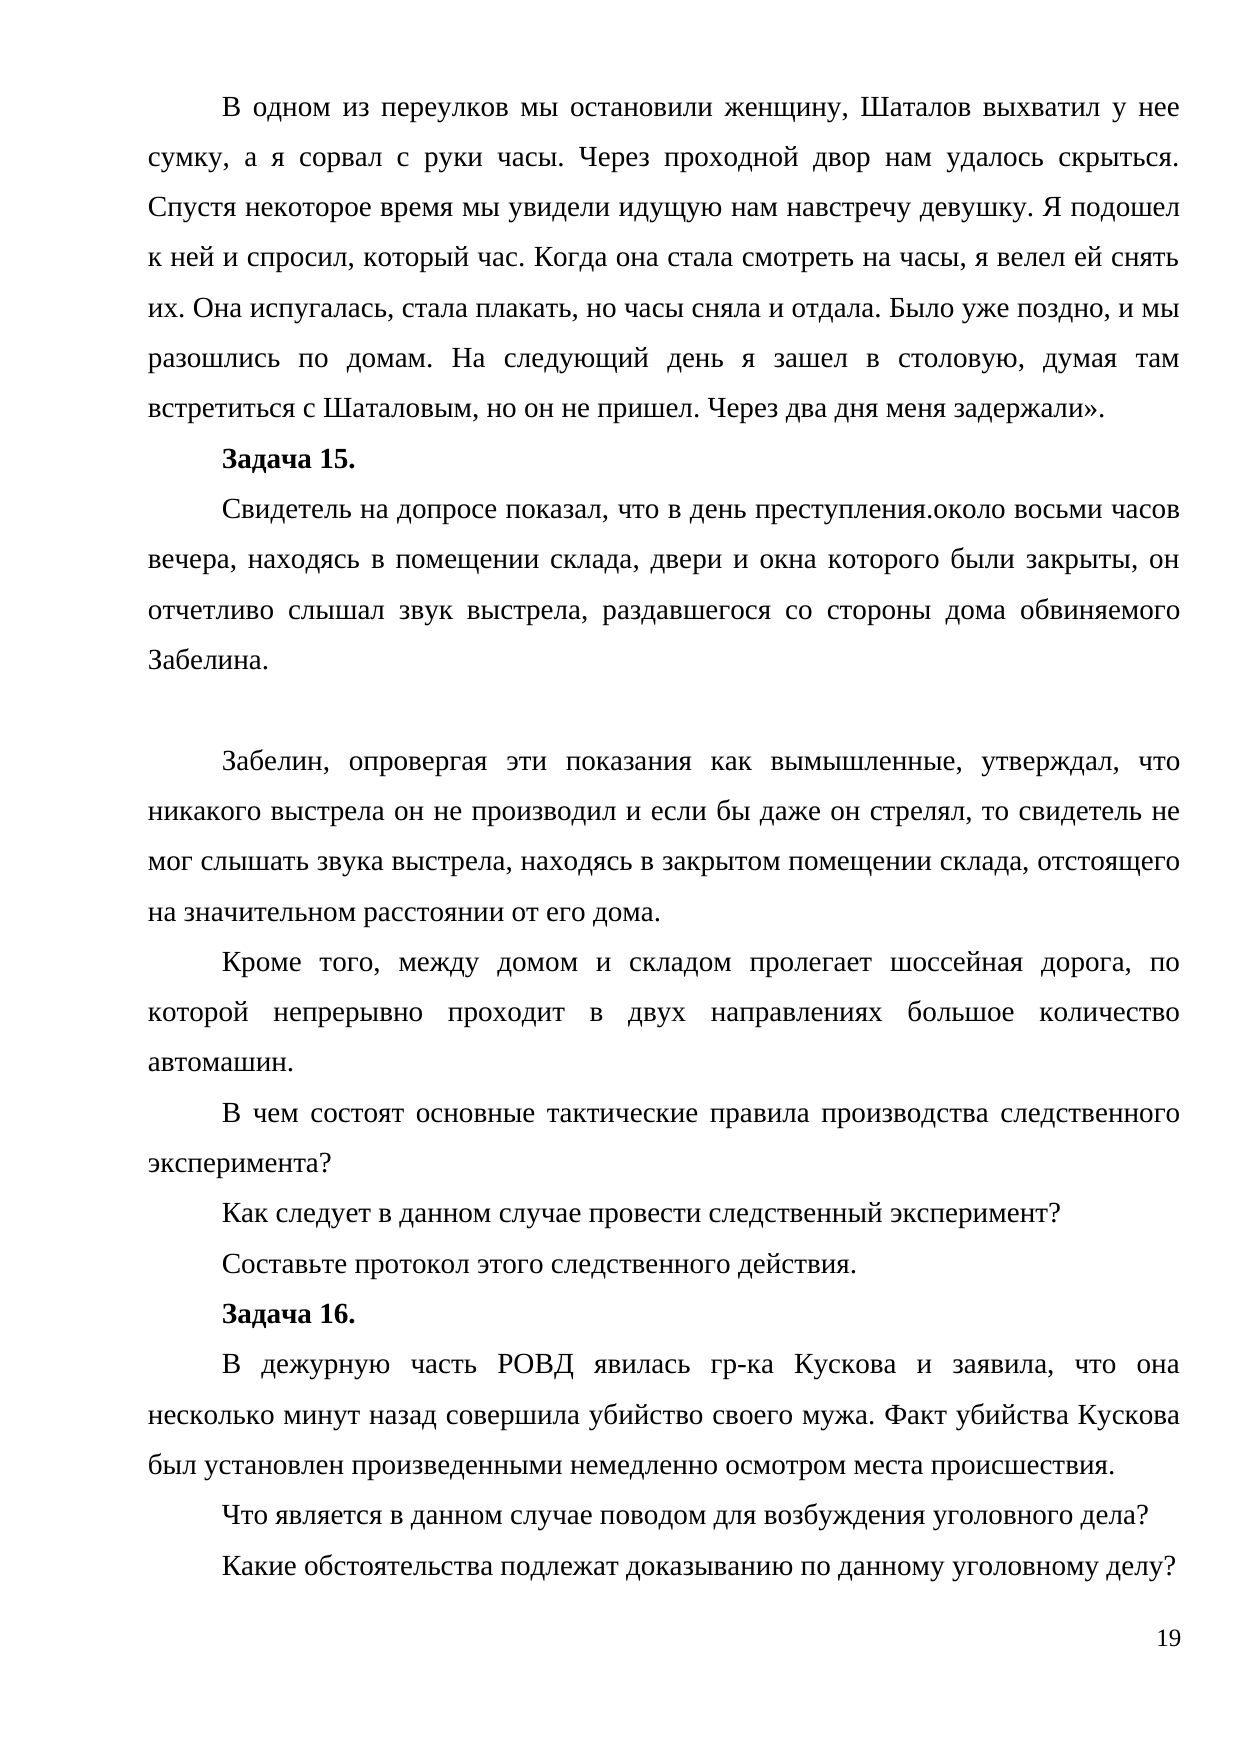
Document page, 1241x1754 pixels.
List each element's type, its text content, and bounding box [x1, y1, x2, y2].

text В чем состоят основные тактические правила производства следственного эксперимента? [148, 1095, 1181, 1179]
text Кроме того, между домом и складом пролегает шоссейная дорога, по которой непрерывно проходит в двух направлениях большое количество автомашин. [148, 944, 1181, 1078]
text В одном из переулков мы остановили женщину, Шаталов выхватил у нее сумку, а я сорвал с руки часы. Через проходной двор нам удалось скрыться. Спустя некоторое время мы увидели идущую нам навстречу девушку. Я подошел к ней и спросил, который час. Когда она стала смотреть на часы, я велел ей снять их. Она испугалась, стала плакать, но часы сняла и отдала. Было уже поздно, и мы разошлись по домам. На следующий день я зашел в столовую, думая там встретиться с Шаталовым, но он не пришел. Через два дня меня задержали». [148, 89, 1181, 424]
text В дежурную часть РОВД явилась гр-ка Кускова и заявила, что она несколько минут назад совершила убийство своего мужа. Факт убийства Кускова был установлен произведенными немедленно осмотром места происшествия. [148, 1346, 1181, 1481]
text Забелин, опровергая эти показания как вымышленные, утверждал, что никакого выстрела он не производил и если бы даже он стрелял, то свидетель не мог слышать звука выстрела, находясь в закрытом помещении склада, отстоящего на значительном расстоянии от его дома. [148, 743, 1181, 927]
text Как следует в данном случае провести следственный эксперимент? [148, 1196, 1181, 1229]
text Свидетель на допросе показал, что в день преступления.около восьми часов вечера, находясь в помещении склада, двери и окна которого были закрыты, он отчетливо слышал звук выстрела, раздавшегося со стороны дома обвиняемого Забелина. [148, 491, 1181, 676]
text Задача 15. [148, 441, 1181, 474]
text Задача 16. [148, 1296, 1181, 1330]
text Что является в данном случае поводом для возбуждения уголовного дела? [148, 1497, 1181, 1531]
text Составьте протокол этого следственного действия. [148, 1246, 1181, 1279]
text Какие обстоятельства подлежат доказыванию по данному уголовному делу? [148, 1548, 1181, 1581]
